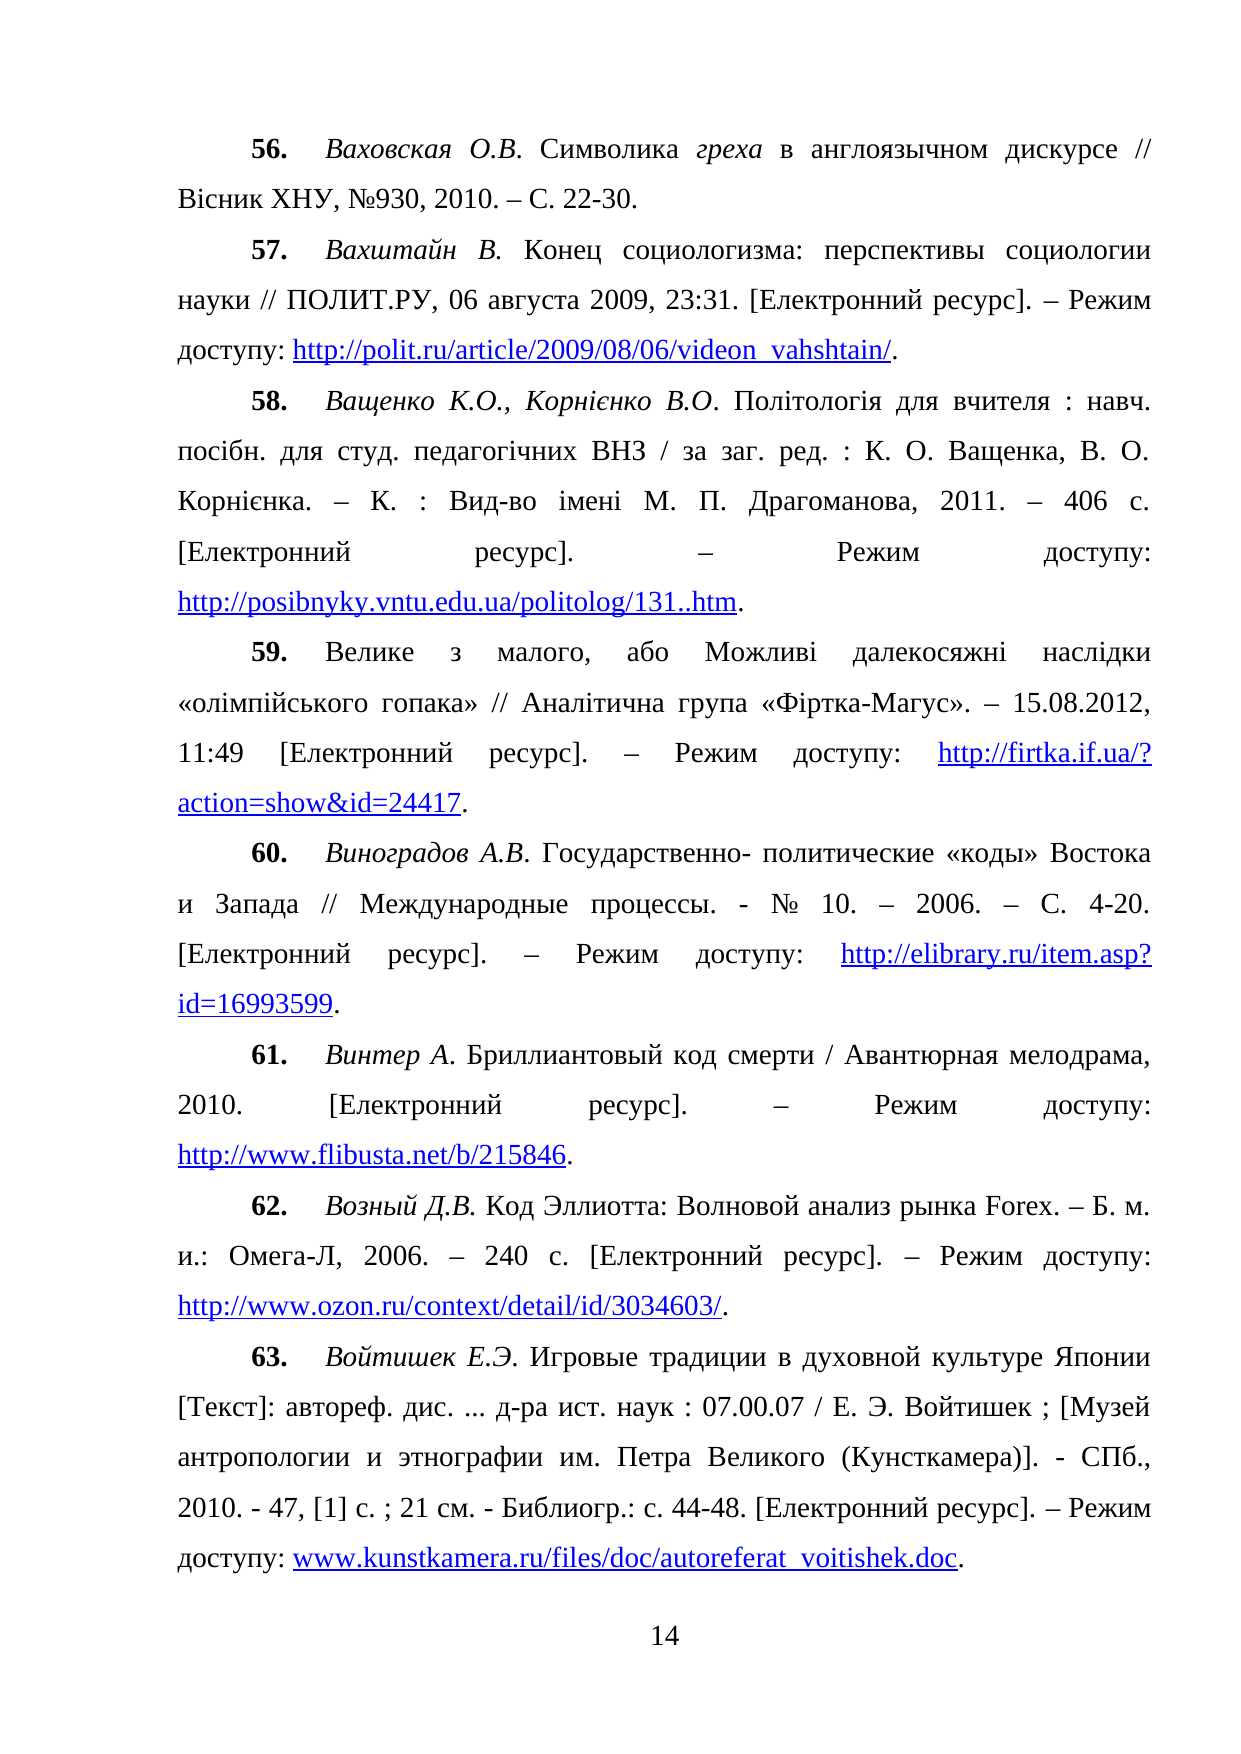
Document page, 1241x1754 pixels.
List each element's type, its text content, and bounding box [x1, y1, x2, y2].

list Винтер А. Бриллиантовый код смерти / Авантюрная мелодрама, 2010. [Електронний ресурс]. – Режим доступу: http://www.flibusta.net/b/215846. [177, 1037, 1152, 1171]
list Вахштайн В. Конец социологизма: перспективы социологии науки // ПОЛИТ.РУ, 06 августа 2009, 23:31. [Електронний ресурс]. – Режим доступу: http://polit.ru/article/2009/08/06/videon_vahshtain/. [177, 232, 1152, 366]
list Ващенко К.О., Корнієнко В.О. Політологія для вчителя : навч. посібн. для студ. педагогічних ВНЗ / за заг. ред. : К. О. Ващенка, В. О. Корнієнка. – К. : Вид-во імені М. П. Драгоманова, 2011. – 406 с. [Електронний ресурс]. – Режим доступу: http://posibnyky.vntu.edu.ua/politolog/131..htm. [177, 383, 1152, 618]
list Войтишек Е.Э. Игровые традиции в духовной культуре Японии [Текст]: автореф. дис. ... д-ра ист. наук : 07.00.07 / Е. Э. Войтишек ; [Музей антропологии и этнографии им. Петра Великого (Кунсткамера)]. - СПб., 2010. - 47, [1] с. ; 21 см. - Библиогр.: с. 44-48. [Електронний ресурс]. – Режим доступу: www.kunstkamera.ru/files/doc/autoreferat_voitishek.doc. [177, 1339, 1152, 1573]
list Ваховская О.В. Символика греха в англоязычном дискурсе // Вісник ХНУ, №930, 2010. – С. 22-30. [177, 131, 1152, 215]
list Возный Д.В. Код Эллиотта: Волновой анализ рынка Forex. – Б. м. и.: Омега-Л, 2006. – 240 с. [Електронний ресурс]. – Режим доступу: http://www.ozon.ru/context/detail/id/3034603/. [177, 1188, 1152, 1322]
list Велике з малого, або Можливі далекосяжні наслідки «олімпійського гопака» // Аналітична група «Фіртка-Магус». – 15.08.2012, 11:49 [Електронний ресурс]. – Режим доступу: http://firtka.if.ua/?action=show&id=24417. [177, 634, 1152, 819]
list Виноградов А.В. Государственно- политические «коды» Востока и Запада // Международные процессы. - № 10. – 2006. – С. 4-20. [Електронний ресурс]. – Режим доступу: http://elibrary.ru/item.asp?id=16993599. [177, 836, 1152, 1020]
